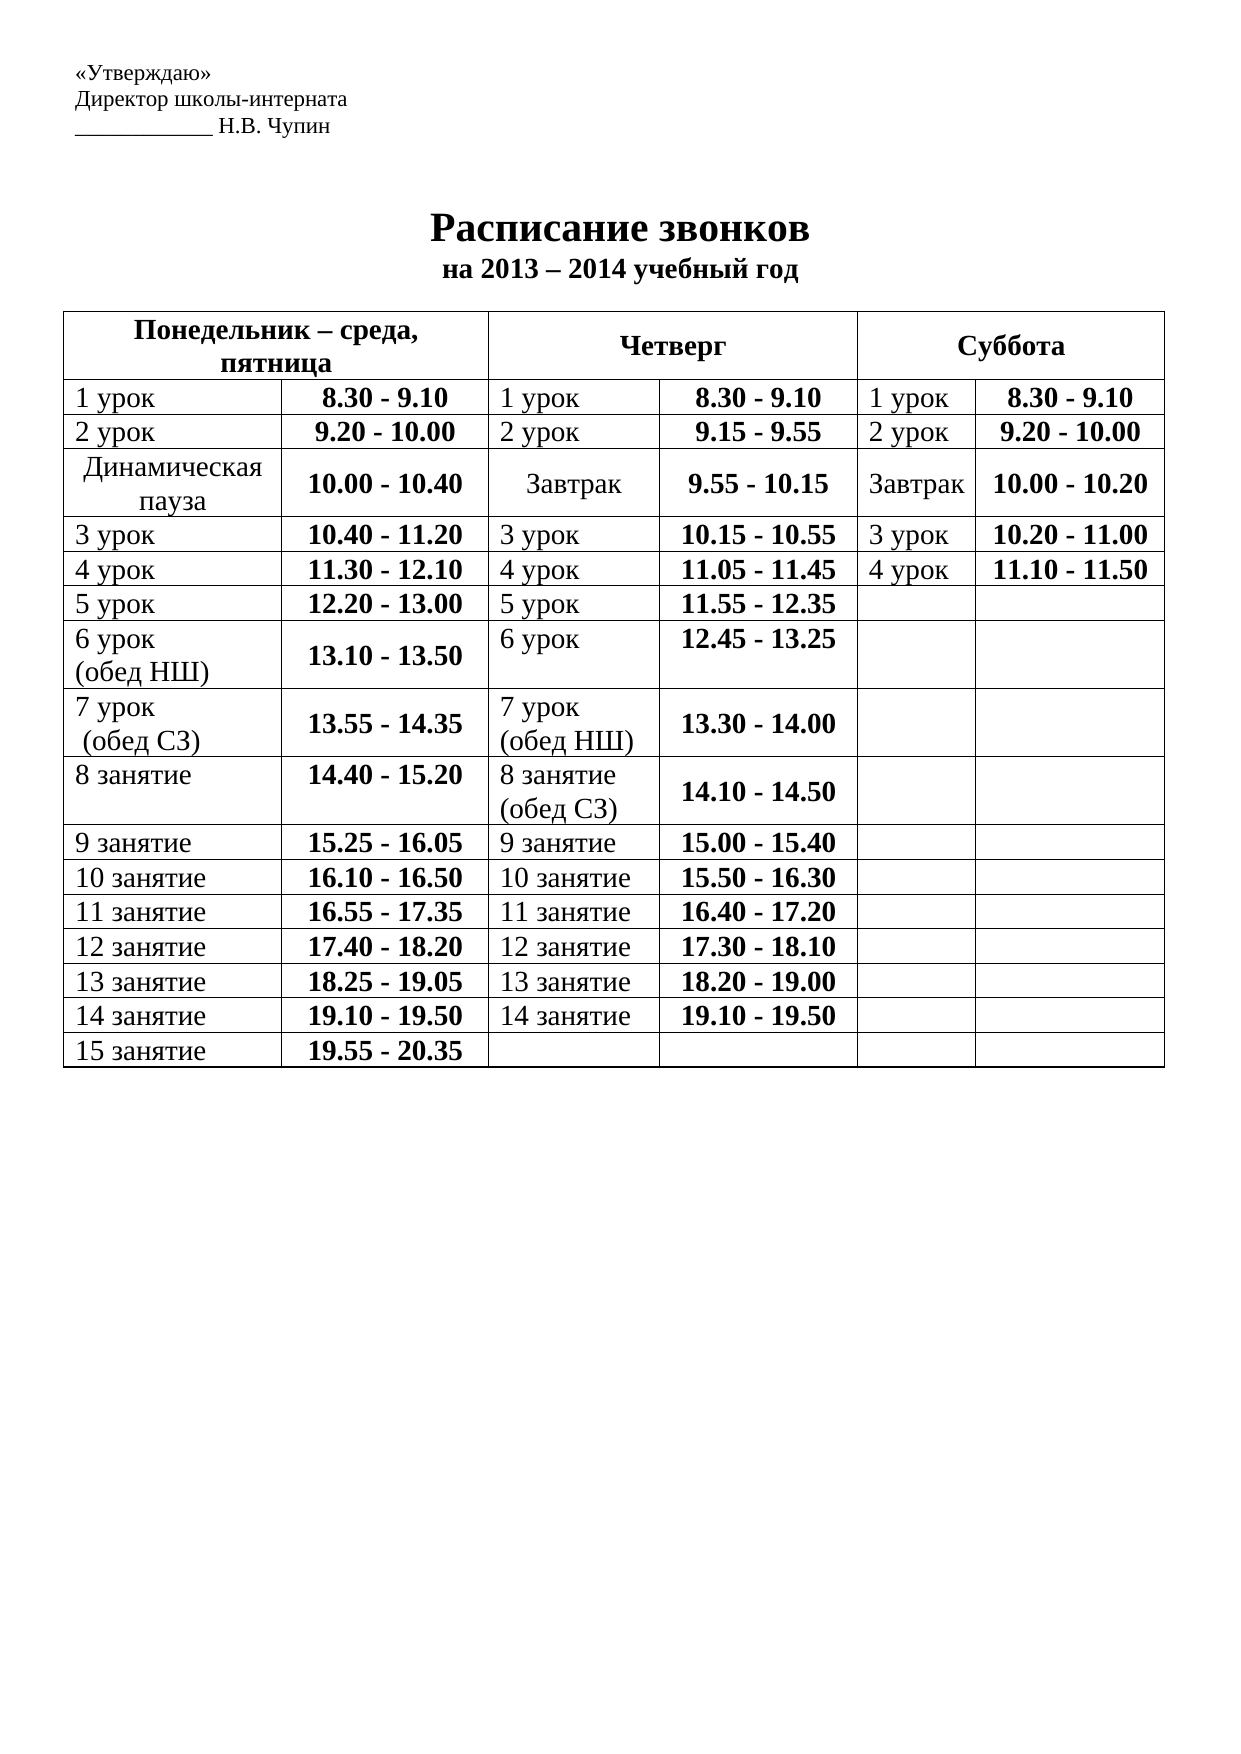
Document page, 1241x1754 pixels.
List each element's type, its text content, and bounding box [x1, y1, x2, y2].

table_cell 17.40 - 18.20 [282, 929, 488, 963]
text Директор школы-интерната [75, 86, 1165, 112]
table_cell 16.40 - 17.20 [660, 895, 857, 928]
table_cell 11.05 - 11.45 [660, 552, 857, 585]
table_cell 11.10 - 11.50 [976, 552, 1164, 585]
table_cell [858, 586, 975, 620]
table_cell 16.55 - 17.35 [282, 895, 488, 928]
table_cell 15.25 - 16.05 [282, 825, 488, 859]
table_cell [976, 689, 1164, 756]
table_cell 15.00 - 15.40 [660, 825, 857, 859]
table_cell 13.30 - 14.00 [660, 689, 857, 756]
table_cell 8.30 - 9.10 [976, 380, 1164, 413]
table_cell 17.30 - 18.10 [660, 929, 857, 963]
table_cell [976, 998, 1164, 1032]
table_cell [660, 1033, 857, 1066]
table_cell 3 урок [858, 517, 975, 551]
table_cell 13.55 - 14.35 [282, 689, 488, 756]
text Расписание звонков [75, 203, 1165, 251]
table_cell 10.00 - 10.20 [976, 449, 1164, 516]
table_cell [976, 1033, 1164, 1066]
table_cell 11.55 - 12.35 [660, 586, 857, 620]
table_cell [976, 964, 1164, 997]
table_cell 8.30 - 9.10 [282, 380, 488, 413]
table_cell 8 занятие (обед СЗ) [489, 757, 659, 824]
table_cell 15.50 - 16.30 [660, 860, 857, 893]
table_cell 5 урок [489, 586, 659, 620]
table_cell [976, 825, 1164, 859]
table_cell 2 урок [489, 415, 659, 448]
table_cell 8 занятие [64, 757, 281, 824]
table_cell 2 урок [858, 415, 975, 448]
table_header Понедельник – среда, пятница [64, 312, 488, 379]
table_cell Завтрак [858, 449, 975, 516]
table_cell 18.20 - 19.00 [660, 964, 857, 997]
table_cell 9.55 - 10.15 [660, 449, 857, 516]
table_cell 10 занятие [489, 860, 659, 893]
table_cell 9 занятие [64, 825, 281, 859]
text ____________ Н.В. Чупин [75, 112, 1165, 138]
table_cell [976, 621, 1164, 688]
table_cell 3 урок [64, 517, 281, 551]
table_cell [858, 895, 975, 928]
table_cell 5 урок [64, 586, 281, 620]
table_cell [858, 964, 975, 997]
table_cell 13.10 - 13.50 [282, 621, 488, 688]
table_cell [858, 860, 975, 893]
table_cell [858, 825, 975, 859]
table_cell 14.10 - 14.50 [660, 757, 857, 824]
table_cell 13 занятие [489, 964, 659, 997]
table_cell [858, 929, 975, 963]
table_cell 4 урок [858, 552, 975, 585]
table_cell [489, 1033, 659, 1066]
table_cell 6 урок [489, 621, 659, 688]
table_cell [858, 998, 975, 1032]
table_header Четверг [489, 312, 857, 379]
table_cell 9.15 - 9.55 [660, 415, 857, 448]
table_cell 9.20 - 10.00 [976, 415, 1164, 448]
table_cell [976, 757, 1164, 824]
table_cell 16.10 - 16.50 [282, 860, 488, 893]
table_cell [858, 621, 975, 688]
table_cell 8.30 - 9.10 [660, 380, 857, 413]
table_cell 19.10 - 19.50 [282, 998, 488, 1032]
table_cell 11.30 - 12.10 [282, 552, 488, 585]
table_cell 1 урок [858, 380, 975, 413]
table_cell 19.55 - 20.35 [282, 1033, 488, 1066]
table_cell 7 урок (обед НШ) [489, 689, 659, 756]
table_cell [976, 895, 1164, 928]
table_cell 9 занятие [489, 825, 659, 859]
text на 2013 – 2014 учебный год [75, 251, 1165, 284]
table_cell 18.25 - 19.05 [282, 964, 488, 997]
table_cell 14 занятие [489, 998, 659, 1032]
table_cell 6 урок (обед НШ) [64, 621, 281, 688]
table_cell 11 занятие [64, 895, 281, 928]
table_header Суббота [858, 312, 1164, 379]
table_cell [858, 1033, 975, 1066]
table_cell 4 урок [489, 552, 659, 585]
table_cell 12 занятие [64, 929, 281, 963]
table_cell Динамическая пауза [64, 449, 281, 516]
table_cell [976, 929, 1164, 963]
table_cell 15 занятие [64, 1033, 281, 1066]
text «Утверждаю» [75, 59, 1165, 86]
table_cell 14.40 - 15.20 [282, 757, 488, 824]
table_cell 2 урок [64, 415, 281, 448]
table_cell 4 урок [64, 552, 281, 585]
table_cell 14 занятие [64, 998, 281, 1032]
table_cell [858, 689, 975, 756]
table_cell [858, 757, 975, 824]
table_cell 9.20 - 10.00 [282, 415, 488, 448]
table_cell 3 урок [489, 517, 659, 551]
table_cell 10.20 - 11.00 [976, 517, 1164, 551]
table_cell 7 урок (обед СЗ) [64, 689, 281, 756]
table_cell 10.15 - 10.55 [660, 517, 857, 551]
table_cell 13 занятие [64, 964, 281, 997]
table_cell 10.00 - 10.40 [282, 449, 488, 516]
table_cell [976, 586, 1164, 620]
table_cell 10 занятие [64, 860, 281, 893]
table_cell [976, 860, 1164, 893]
table_cell 19.10 - 19.50 [660, 998, 857, 1032]
table_cell 10.40 - 11.20 [282, 517, 488, 551]
table_cell 1 урок [489, 380, 659, 413]
table_cell 12 занятие [489, 929, 659, 963]
table_cell 12.45 - 13.25 [660, 621, 857, 688]
table_cell 11 занятие [489, 895, 659, 928]
table_cell 1 урок [64, 380, 281, 413]
table_cell 12.20 - 13.00 [282, 586, 488, 620]
table_cell Завтрак [489, 449, 659, 516]
